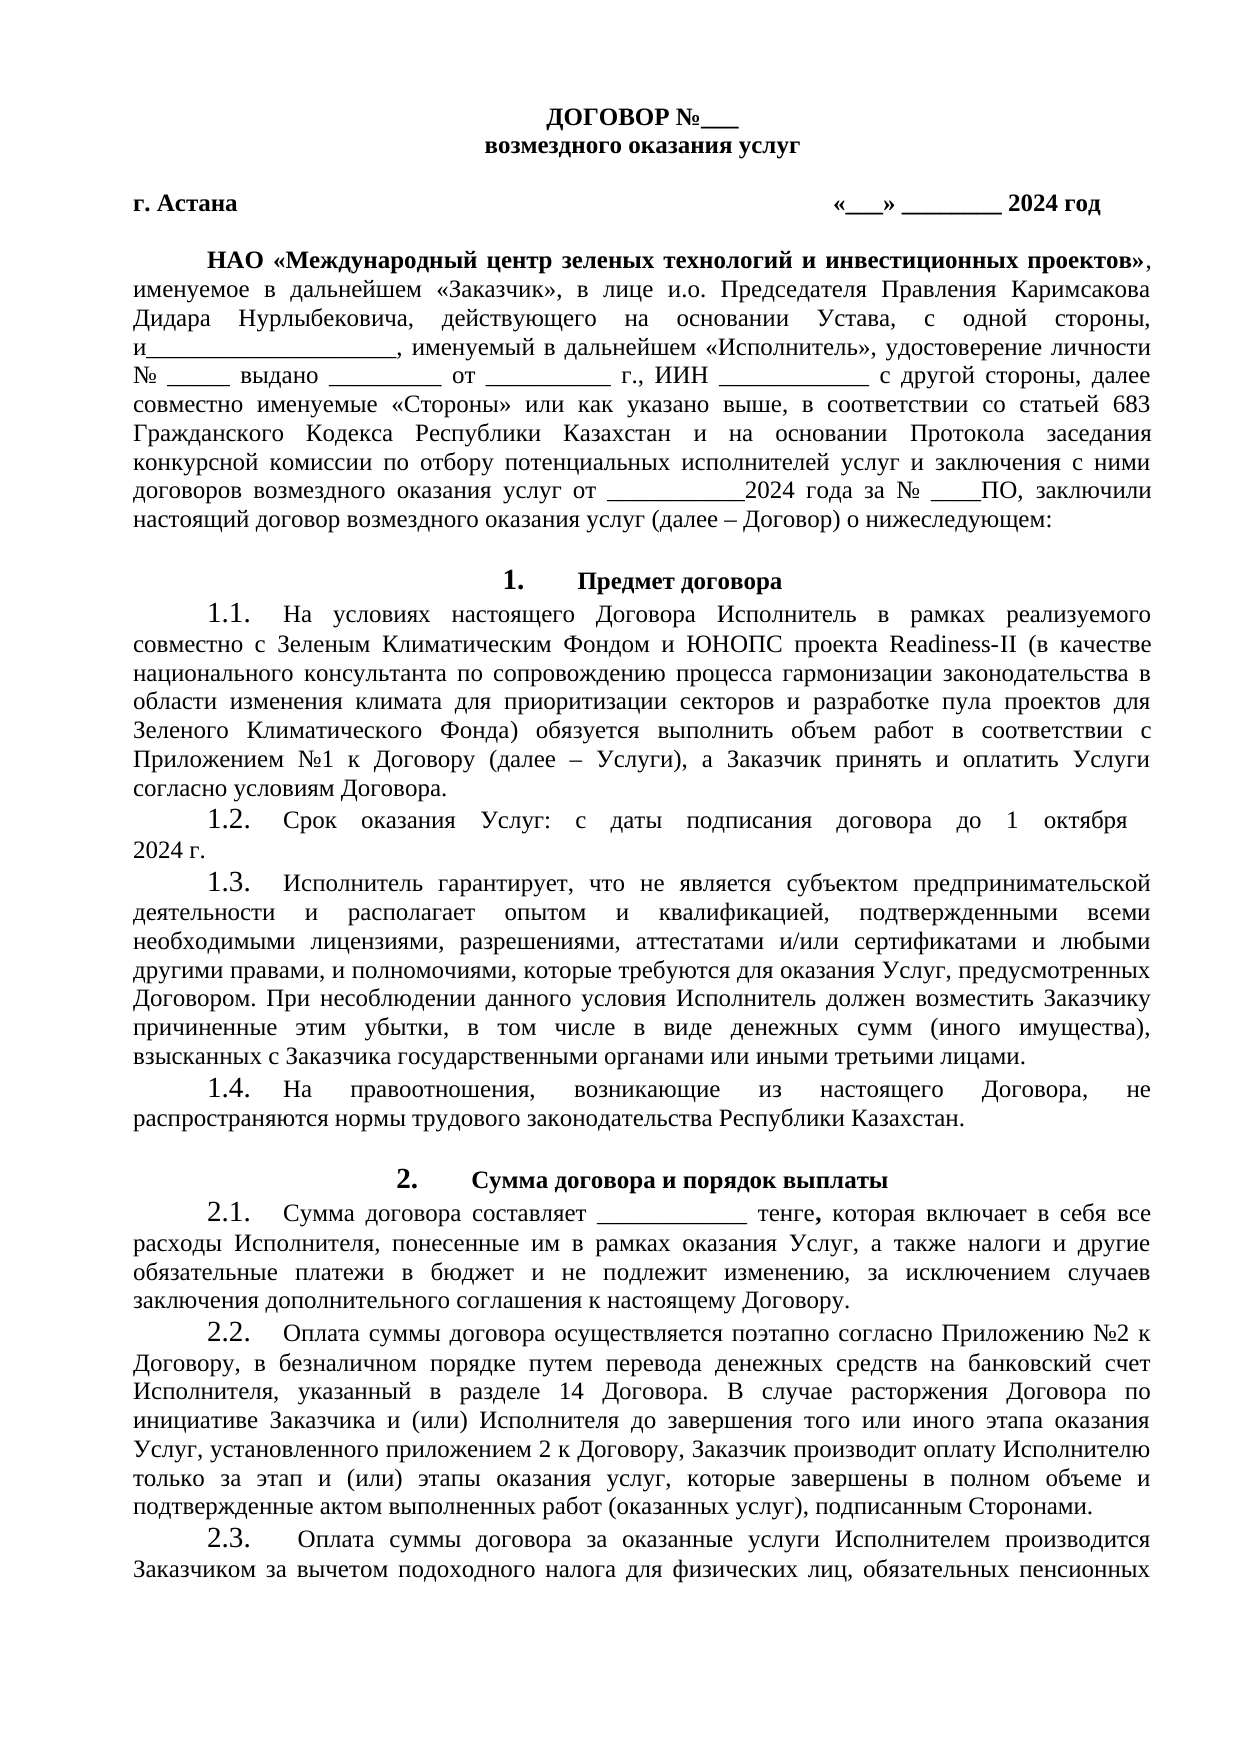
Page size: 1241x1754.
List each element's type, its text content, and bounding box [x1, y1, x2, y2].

list Сумма договора составляет ____________ тенге, которая включает в себя все расходы Исполнителя, понесенные им в рамках оказания Услуг, а также налоги и другие обязательные платежи в бюджет и не подлежит изменению, за исключением случаев заключения дополнительного соглашения к настоящему Договору. [133, 1194, 1152, 1314]
text возмездного оказания услуг [133, 131, 1152, 159]
text НАО «Международный центр зеленых технологий и инвестиционных проектов», именуемое в дальнейшем «Заказчик», в лице и.о. Председателя Правления Каримсакова Дидара Нурлыбековича, действующего на основании Устава, с одной стороны, и____________________, именуемый в дальнейшем «Исполнитель», удостоверение личности № _____ выдано _________ от __________ г., ИИН ____________ с другой стороны, далее совместно именуемые «Стороны» или как указано выше, в соответствии со статьей 683 Гражданского Кодекса Республики Казахстан и на основании Протокола заседания конкурсной комиссии по отбору потенциальных исполнителей услуг и заключения с ними договоров возмездного оказания услуг от ___________2024 года за № ____ПО, заключили настоящий договор возмездного оказания услуг (далее – Договор) о нижеследующем: [133, 246, 1152, 533]
list На правоотношения, возникающие из настоящего Договора, не распространяются нормы трудового законодательства Республики Казахстан. [133, 1070, 1152, 1132]
list Исполнитель гарантирует, что не является субъектом предпринимательской деятельности и располагает опытом и квалификацией, подтвержденными всеми необходимыми лицензиями, разрешениями, аттестатами и/или сертификатами и любыми другими правами, и полномочиями, которые требуются для оказания Услуг, предусмотренных Договором. При несоблюдении данного условия Исполнитель должен возместить Заказчику причиненные этим убытки, в том числе в виде денежных сумм (иного имущества), взысканных с Заказчика государственными органами или иными третьими лицами. [133, 864, 1152, 1070]
subtitle Предмет договора [133, 562, 1152, 595]
text ДОГОВОР №___ [133, 102, 1152, 131]
text г. Астана «___» ________ 2024 год [133, 188, 1152, 217]
subtitle Сумма договора и порядок выплаты [133, 1161, 1152, 1194]
list На условиях настоящего Договора Исполнитель в рамках реализуемого совместно с Зеленым Климатическим Фондом и ЮНОПС проекта Readiness-II (в качестве национального консультанта по сопровождению процесса гармонизации законодательства в области изменения климата для приоритизации секторов и разработке пула проектов для Зеленого Климатического Фонда) обязуется выполнить объем работ в соответствии с Приложением №1 к Договору (далее – Услуги), а Заказчик принять и оплатить Услуги согласно условиям Договора. [133, 595, 1152, 801]
list Срок оказания Услуг: с даты подписания договора до 1 октября 2024 г. [133, 801, 1152, 864]
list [133, 1520, 1152, 1582]
list Оплата суммы договора осуществляется поэтапно согласно Приложению №2 к Договору, в безналичном порядке путем перевода денежных средств на банковский счет Исполнителя, указанный в разделе 14 Договора. В случае расторжения Договора по инициативе Заказчика и (или) Исполнителя до завершения того или иного этапа оказания Услуг, установленного приложением 2 к Договору, Заказчик производит оплату Исполнителю только за этап и (или) этапы оказания услуг, которые завершены в полном объеме и подтвержденные актом выполненных работ (оказанных услуг), подписанным Сторонами. [133, 1314, 1152, 1520]
